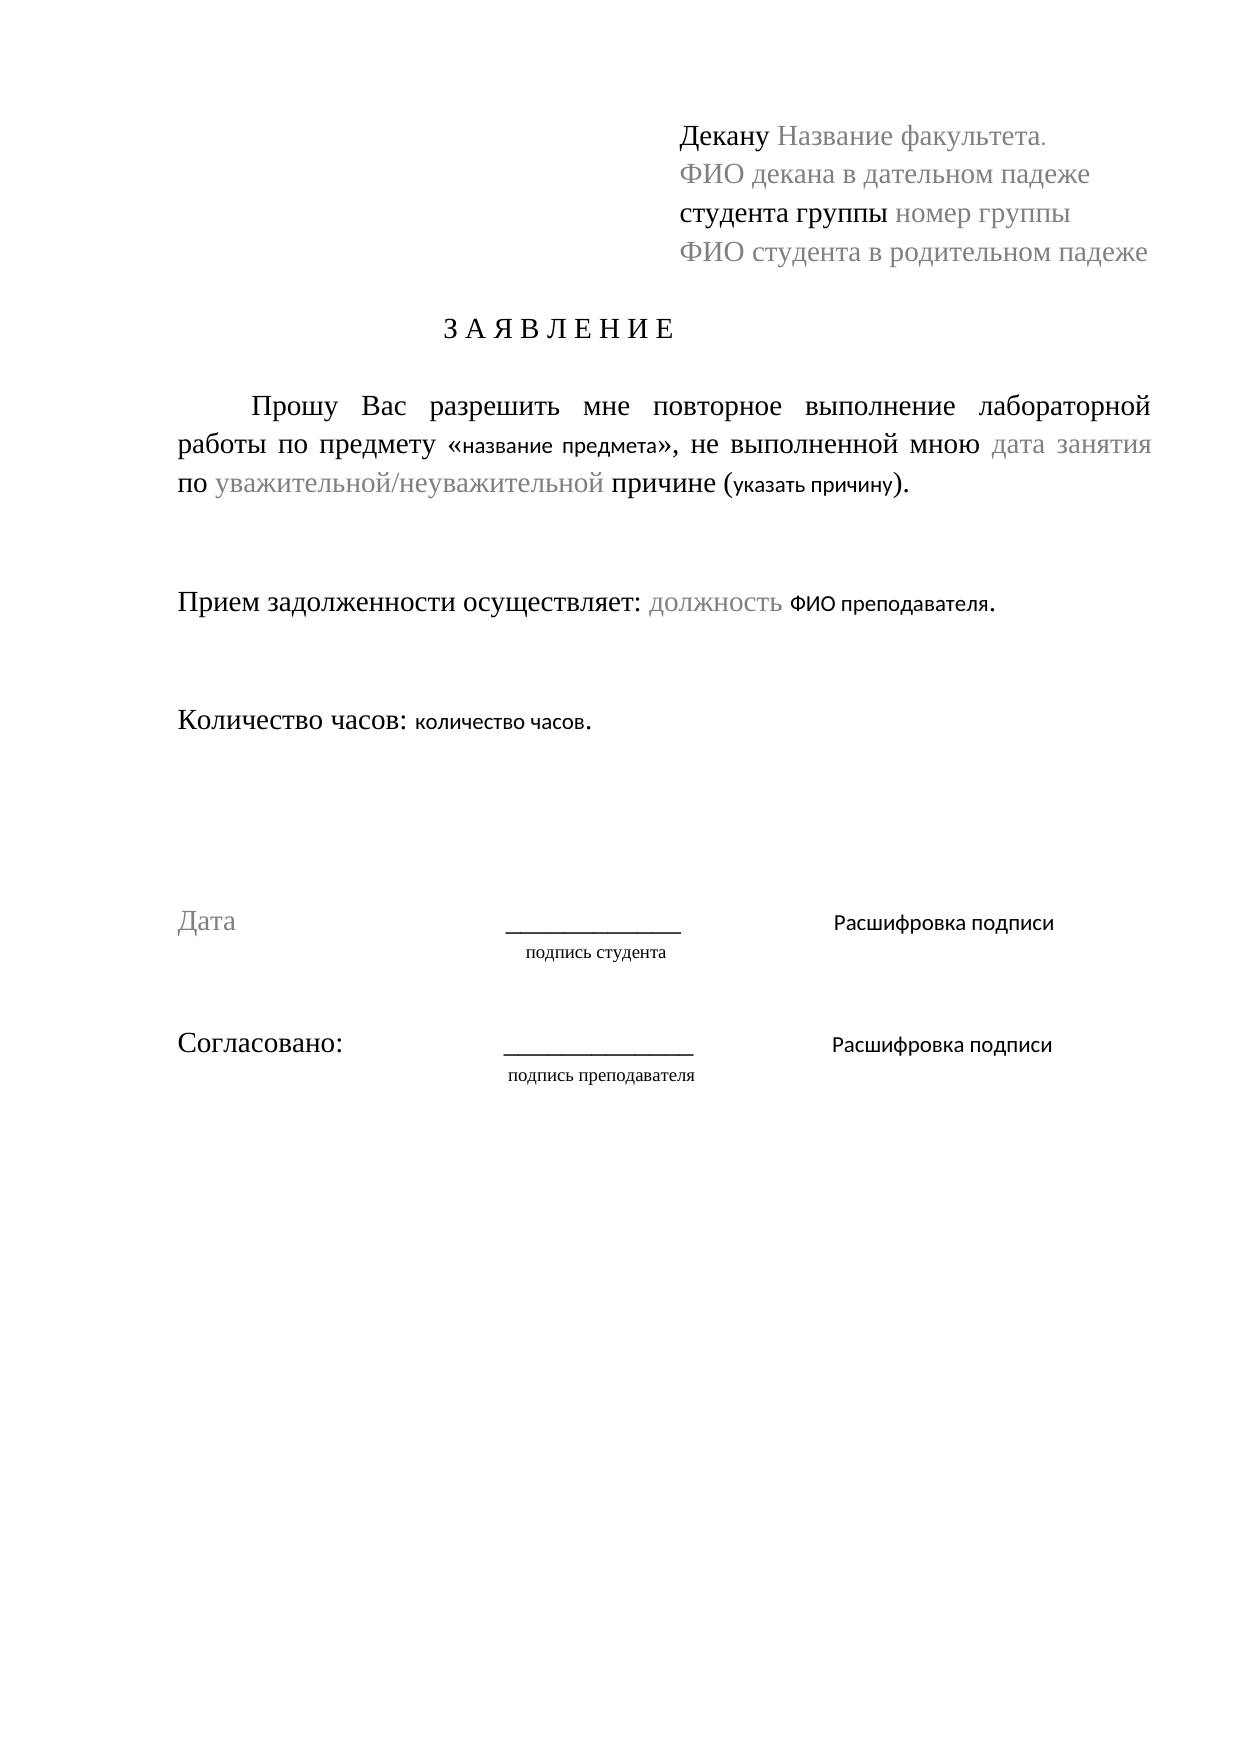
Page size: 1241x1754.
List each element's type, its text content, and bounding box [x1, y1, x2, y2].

text Количество часов: . [177, 702, 1152, 736]
text Прошу Вас разрешить мне повторное выполнение лабораторной работы по предмету «», не выполненной мною по причине (). [177, 388, 1152, 498]
text Декану [679, 118, 1152, 190]
text Согласовано: _____________ [177, 1025, 1152, 1059]
text подпись студента [526, 941, 1152, 963]
text подпись преподавателя [508, 1064, 1152, 1086]
text Прием задолженности осуществляет: . [177, 584, 1152, 617]
text ____________ [177, 903, 1152, 936]
text З А Я В Л Е Н И Е [443, 311, 1152, 344]
text студента группы [679, 195, 1152, 267]
